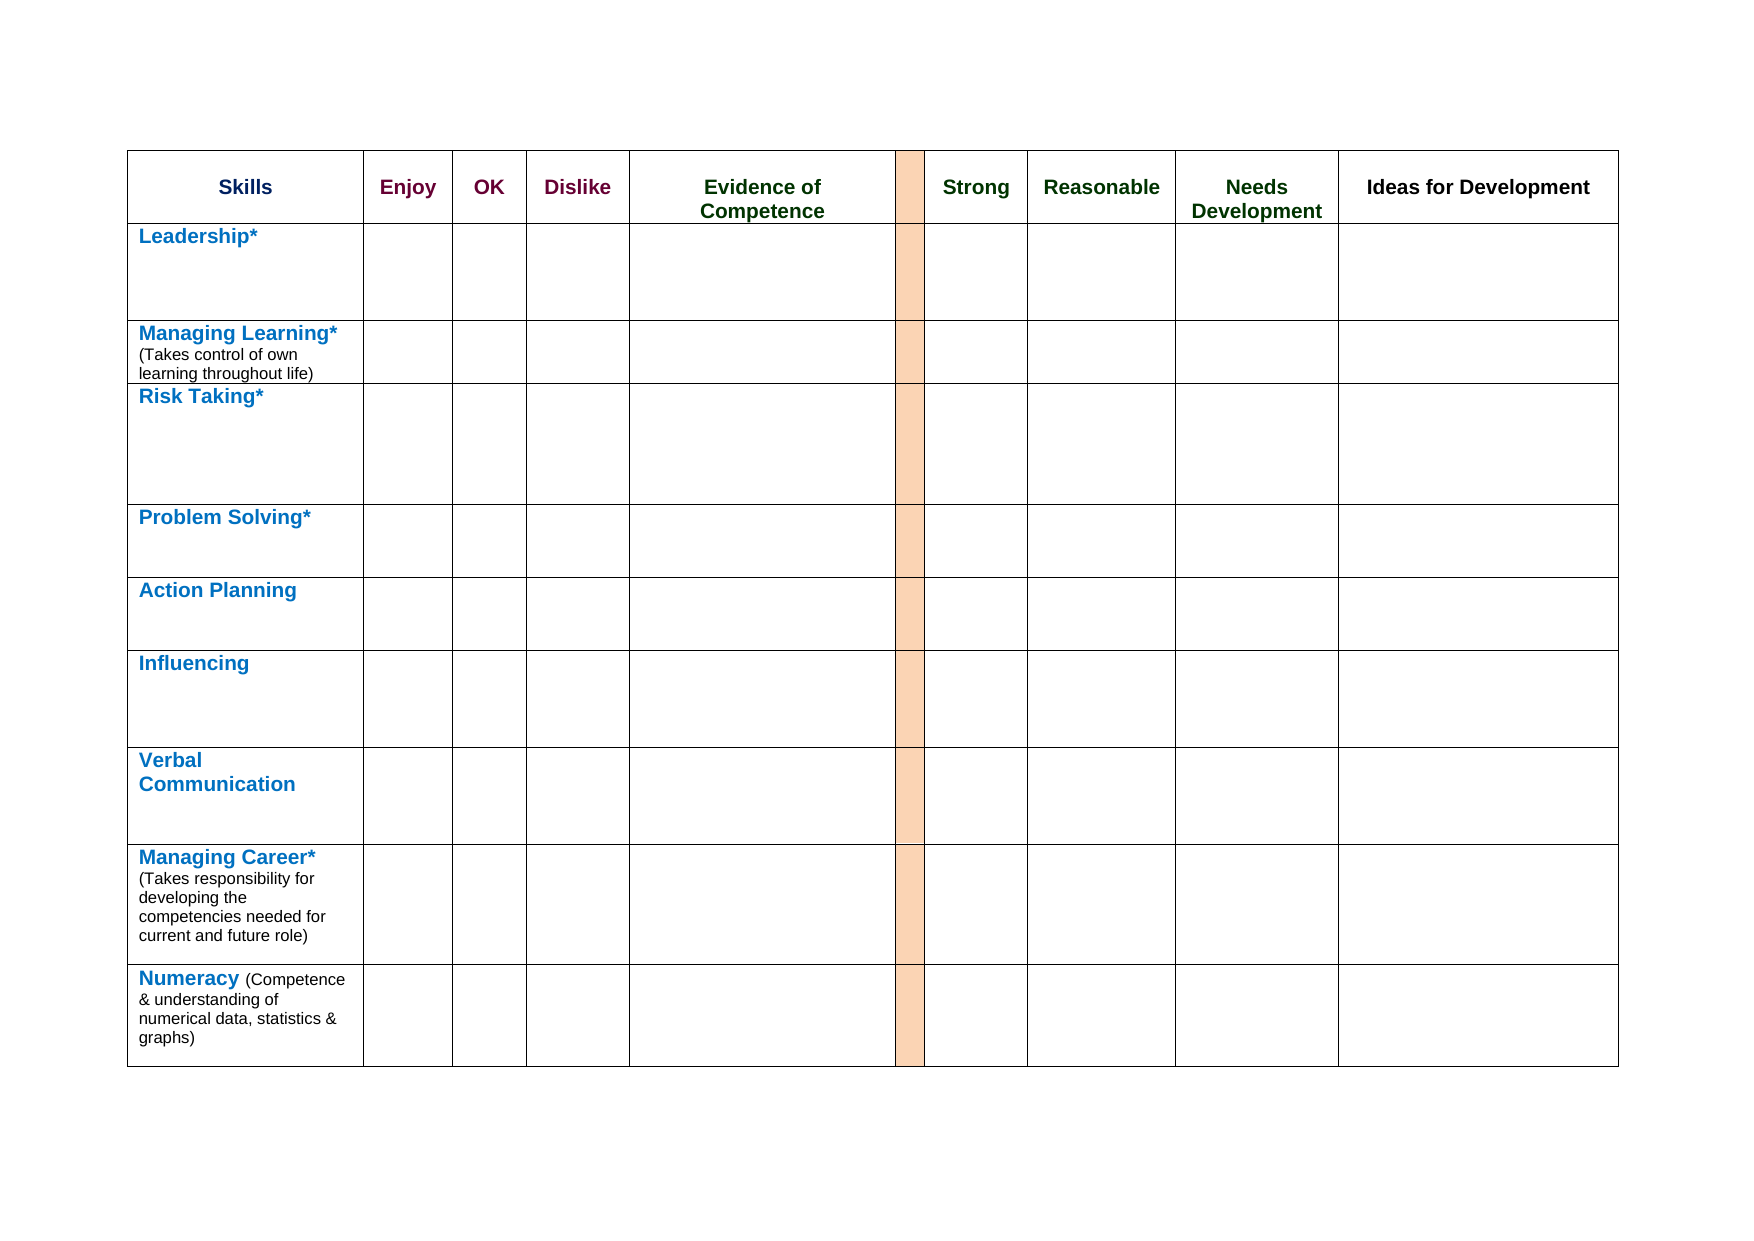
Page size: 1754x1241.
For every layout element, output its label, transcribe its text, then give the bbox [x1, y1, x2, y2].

table_cell [630, 384, 895, 504]
table_cell [630, 965, 895, 1066]
table_cell [925, 651, 1027, 747]
table_cell [364, 748, 452, 843]
table_cell [1339, 224, 1618, 320]
table_cell [453, 505, 526, 577]
table_cell [453, 578, 526, 650]
table_cell [1339, 748, 1618, 843]
table_cell Ideas for Development [1339, 151, 1618, 223]
table_cell Managing Learning* (Takes control of own learning throughout life) [128, 321, 363, 383]
table_cell [925, 965, 1027, 1066]
table_cell [630, 651, 895, 747]
table_cell [925, 224, 1027, 320]
table_cell [364, 965, 452, 1066]
table_cell [527, 578, 629, 650]
table_cell [1028, 845, 1175, 964]
table_cell [1176, 651, 1338, 747]
table_cell [527, 651, 629, 747]
table_cell [364, 384, 452, 504]
table_cell Managing Career* (Takes responsibility for developing the competencies needed for current and future role) [128, 845, 363, 964]
table_cell [896, 321, 924, 383]
table_cell [630, 578, 895, 650]
table_cell [896, 384, 924, 504]
table_cell [896, 651, 924, 747]
table_cell [1176, 384, 1338, 504]
table_cell Skills [128, 151, 363, 223]
table_cell [1176, 505, 1338, 577]
table_cell [1028, 384, 1175, 504]
table_cell [925, 748, 1027, 843]
table_cell [1339, 384, 1618, 504]
table_cell [453, 748, 526, 843]
table_cell [1176, 845, 1338, 964]
table_cell [630, 748, 895, 843]
table_cell [1176, 748, 1338, 843]
table_cell Problem Solving* [128, 505, 363, 577]
table_cell [364, 224, 452, 320]
table_cell [453, 651, 526, 747]
table_cell [527, 321, 629, 383]
table_cell [364, 505, 452, 577]
table_cell [1028, 965, 1175, 1066]
table_cell Action Planning [128, 578, 363, 650]
table_cell [453, 965, 526, 1066]
table_cell [1339, 321, 1618, 383]
table_cell Enjoy [364, 151, 452, 223]
table_cell Evidence of Competence [630, 151, 895, 223]
table_cell Needs Development [1176, 151, 1338, 223]
table_cell [453, 384, 526, 504]
table_cell [527, 845, 629, 964]
table_cell [1028, 505, 1175, 577]
table_cell [1028, 321, 1175, 383]
table_cell [630, 321, 895, 383]
table_cell [925, 384, 1027, 504]
table_cell [453, 224, 526, 320]
table_cell [527, 384, 629, 504]
table_cell Dislike [527, 151, 629, 223]
table_cell [1028, 651, 1175, 747]
table_cell [364, 321, 452, 383]
table_cell Strong [925, 151, 1027, 223]
table_cell Reasonable [1028, 151, 1175, 223]
table_cell [364, 845, 452, 964]
table_cell Leadership* [128, 224, 363, 320]
table_cell [896, 151, 924, 223]
table_cell [1176, 578, 1338, 650]
table_cell [1176, 224, 1338, 320]
table_cell [527, 748, 629, 843]
table_cell [1339, 578, 1618, 650]
table_cell [896, 748, 924, 843]
table_cell OK [453, 151, 526, 223]
table_cell [1028, 224, 1175, 320]
table_cell Influencing [128, 651, 363, 747]
table_cell [925, 845, 1027, 964]
table_cell [896, 578, 924, 650]
table_cell [630, 845, 895, 964]
table_cell [896, 845, 924, 964]
table_cell [1339, 505, 1618, 577]
table_cell [1176, 321, 1338, 383]
table_cell [1028, 578, 1175, 650]
table_cell [1339, 651, 1618, 747]
table_cell [630, 224, 895, 320]
table_cell [364, 651, 452, 747]
table_cell [453, 321, 526, 383]
table_cell [896, 505, 924, 577]
table_cell [1339, 845, 1618, 964]
table_cell [1028, 748, 1175, 843]
table_cell [1339, 965, 1618, 1066]
table_cell [925, 578, 1027, 650]
table_cell Verbal Communication [128, 748, 363, 843]
table_cell [527, 505, 629, 577]
table_cell [453, 845, 526, 964]
table_cell [630, 505, 895, 577]
table_cell Risk Taking* [128, 384, 363, 504]
table_cell [1176, 965, 1338, 1066]
table_cell [925, 505, 1027, 577]
table_cell [896, 224, 924, 320]
table_cell [527, 965, 629, 1066]
table_cell [896, 965, 924, 1066]
table_cell [527, 224, 629, 320]
table_cell Numeracy (Competence & understanding of numerical data, statistics & graphs) [128, 965, 363, 1066]
table_cell [364, 578, 452, 650]
table_cell [925, 321, 1027, 383]
